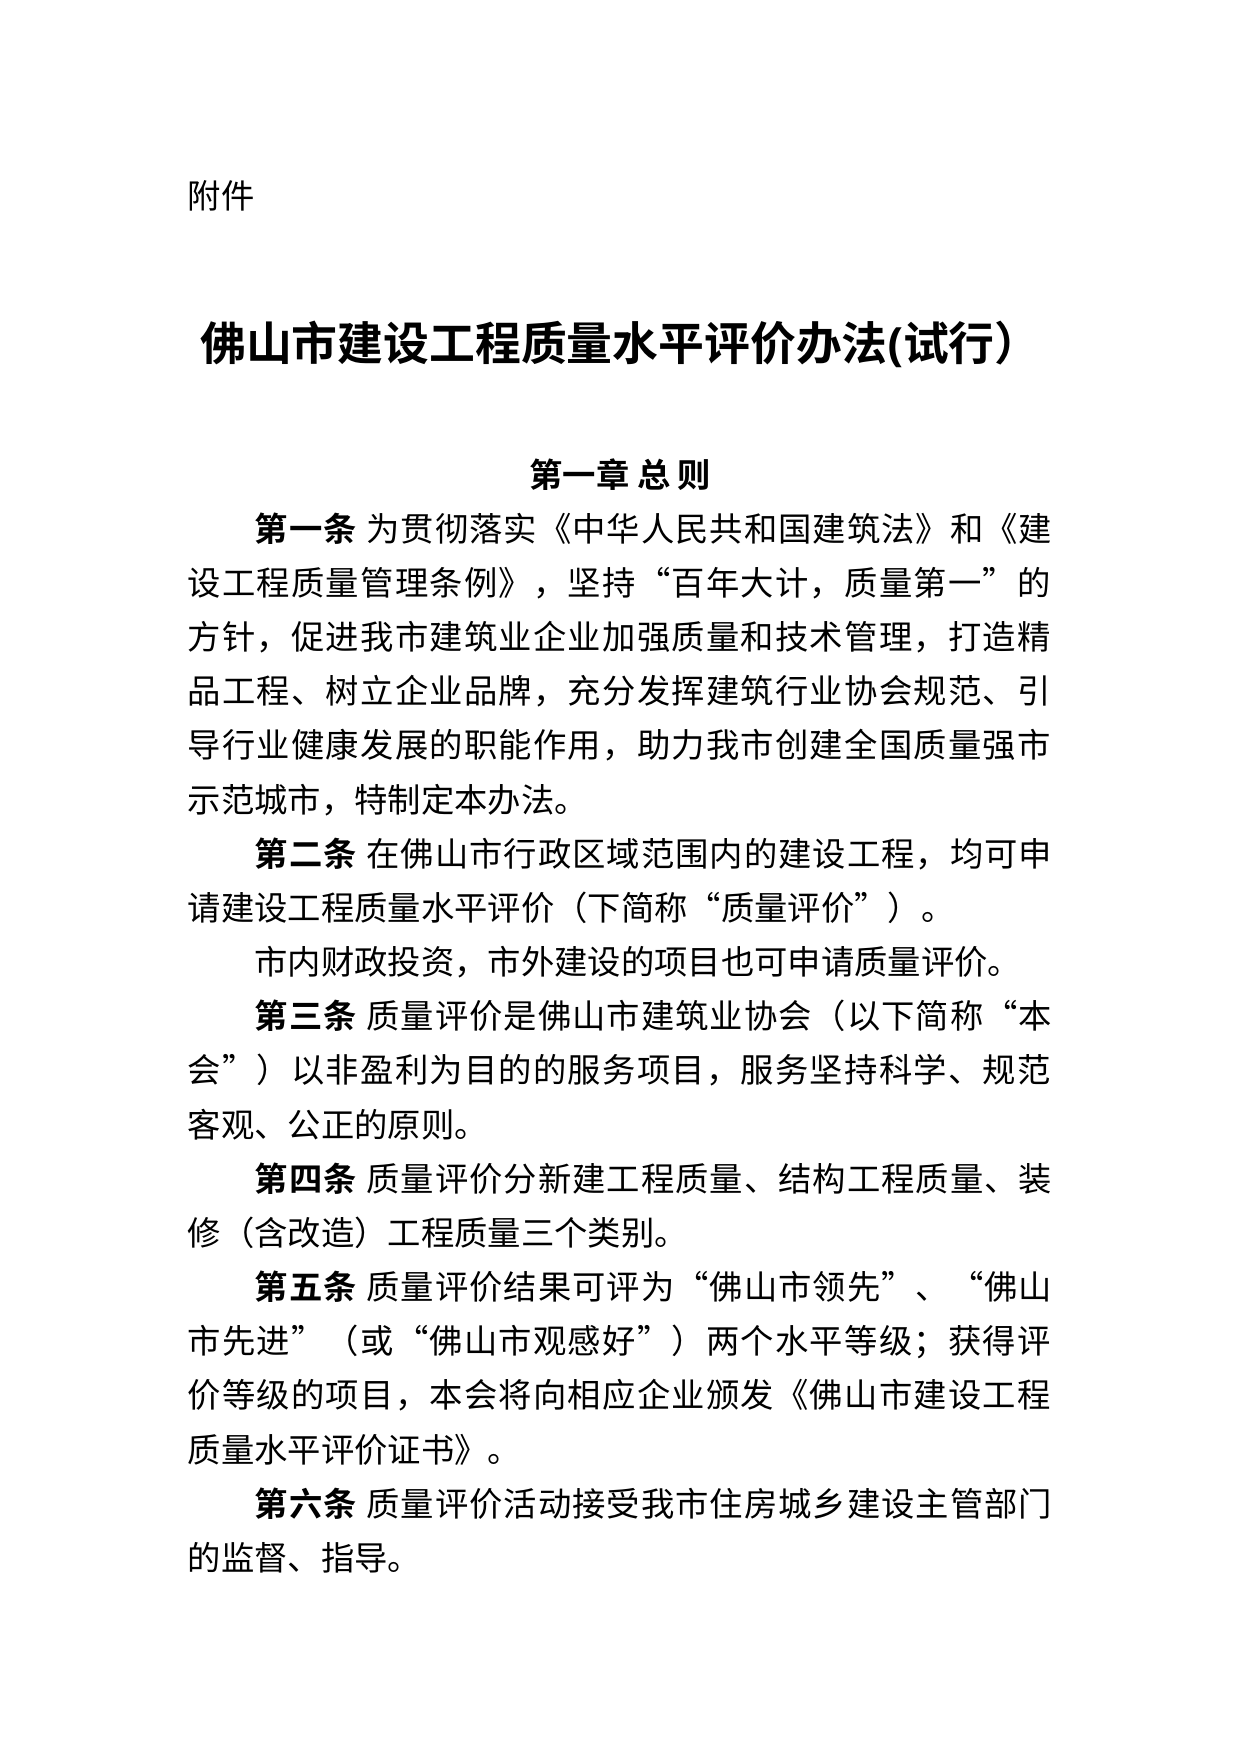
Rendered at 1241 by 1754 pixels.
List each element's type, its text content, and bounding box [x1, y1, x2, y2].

text 第一条 为贯彻落实《中华人民共和国建筑法》和《建设工程质量管理条例》，坚持“百年大计，质量第一”的方针，促进我市建筑业企业加强质量和技术管理，打造精品工程、树立企业品牌，充分发挥建筑行业协会规范、引导行业健康发展的职能作用，助力我市创建全国质量强市示范城市，特制定本办法。 [187, 498, 1053, 823]
text 附件 [187, 162, 1053, 227]
text 第三条 质量评价是佛山市建筑业协会（以下简称“本会”）以非盈利为目的的服务项目，服务坚持科学、规范、客观、公正的原则。 [187, 985, 1053, 1148]
text 市内财政投资，市外建设的项目也可申请质量评价。 [187, 931, 1053, 985]
text 第二条 在佛山市行政区域范围内的建设工程，均可申请建设工程质量水平评价（下简称“质量评价”）。 [187, 823, 1053, 931]
text 第六条 质量评价活动接受我市住房城乡建设主管部门的监督、指导。 [187, 1473, 1053, 1581]
text 第五条 质量评价结果可评为“佛山市领先”、“佛山市先进”（或“佛山市观感好”）两个水平等级；获得评价等级的项目，本会将向相应企业颁发《佛山市建设工程质量水平评价证书》。 [187, 1256, 1053, 1473]
text 第四条 质量评价分新建工程质量、结构工程质量、装修（含改造）工程质量三个类别。 [187, 1148, 1053, 1256]
text 第一章 总 则 [187, 444, 1053, 498]
text 佛山市建设工程质量水平评价办法(试行） [187, 292, 1053, 389]
